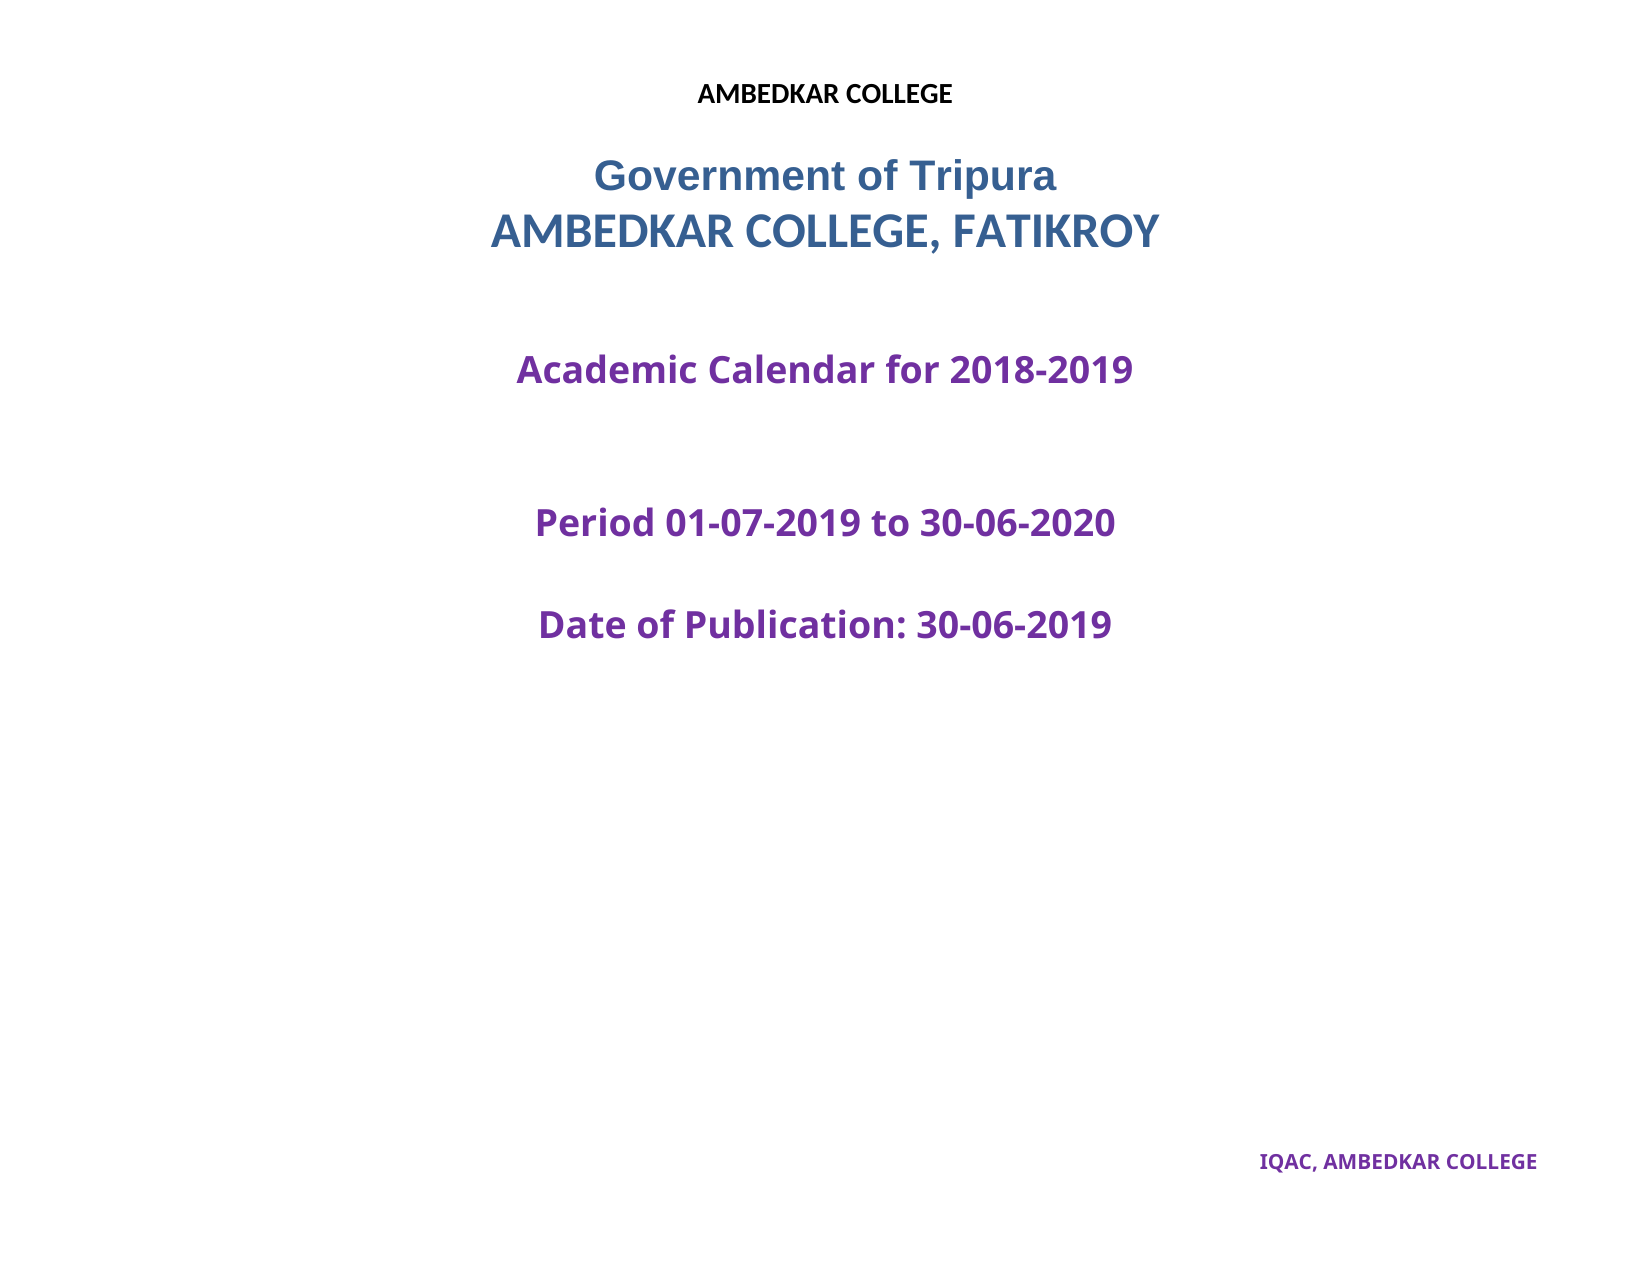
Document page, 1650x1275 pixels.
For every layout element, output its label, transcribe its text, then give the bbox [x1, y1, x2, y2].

text Government of Tripura [112, 150, 1537, 199]
text Date of Publication: 30-06-2019 [112, 598, 1537, 649]
text Academic Calendar for 2018-2019 [112, 343, 1537, 394]
text AMBEDKAR COLLEGE, FATIKROY [112, 199, 1537, 260]
text Period 01-07-2019 to 30-06-2020 [112, 496, 1537, 547]
